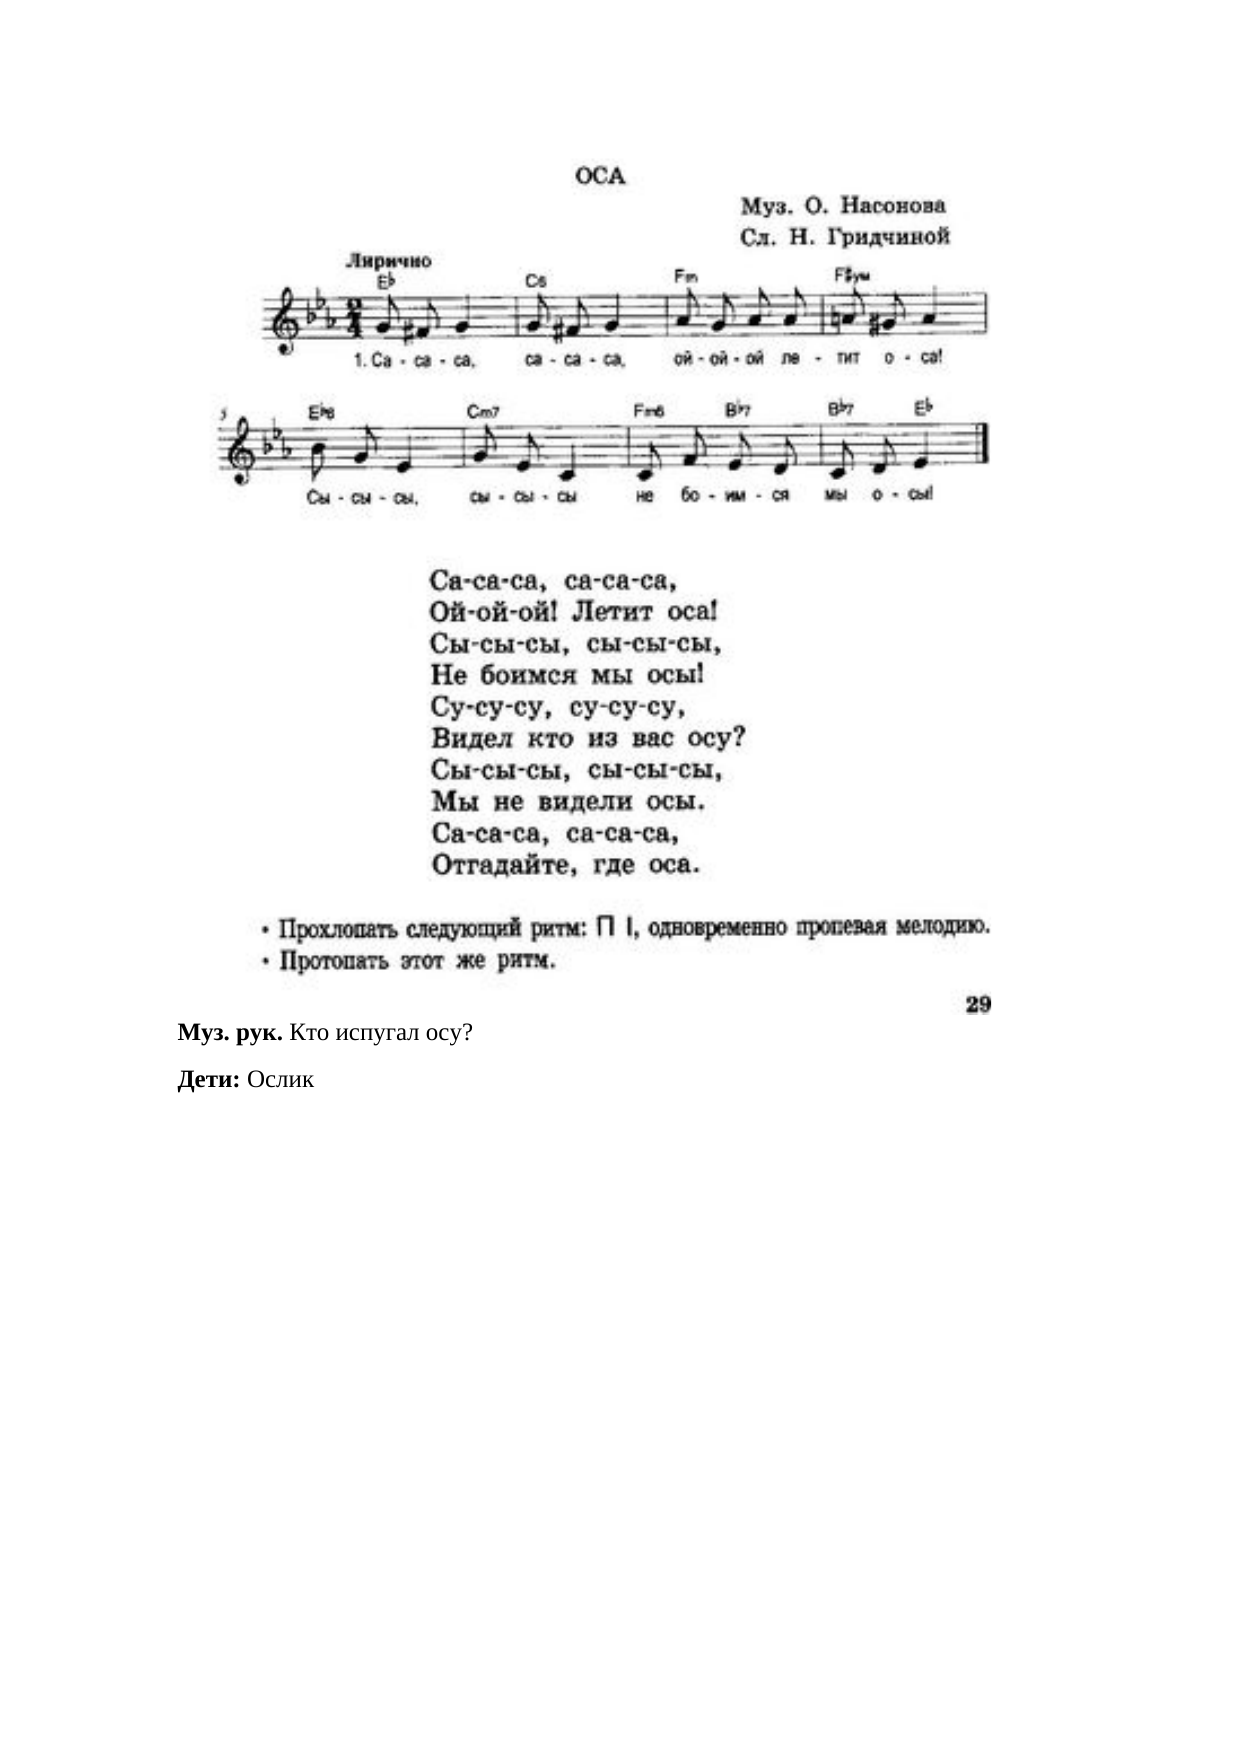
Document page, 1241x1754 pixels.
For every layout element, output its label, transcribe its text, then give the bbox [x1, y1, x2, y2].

picture [177, 119, 992, 1015]
text Дети: Ослик [177, 1064, 1152, 1093]
